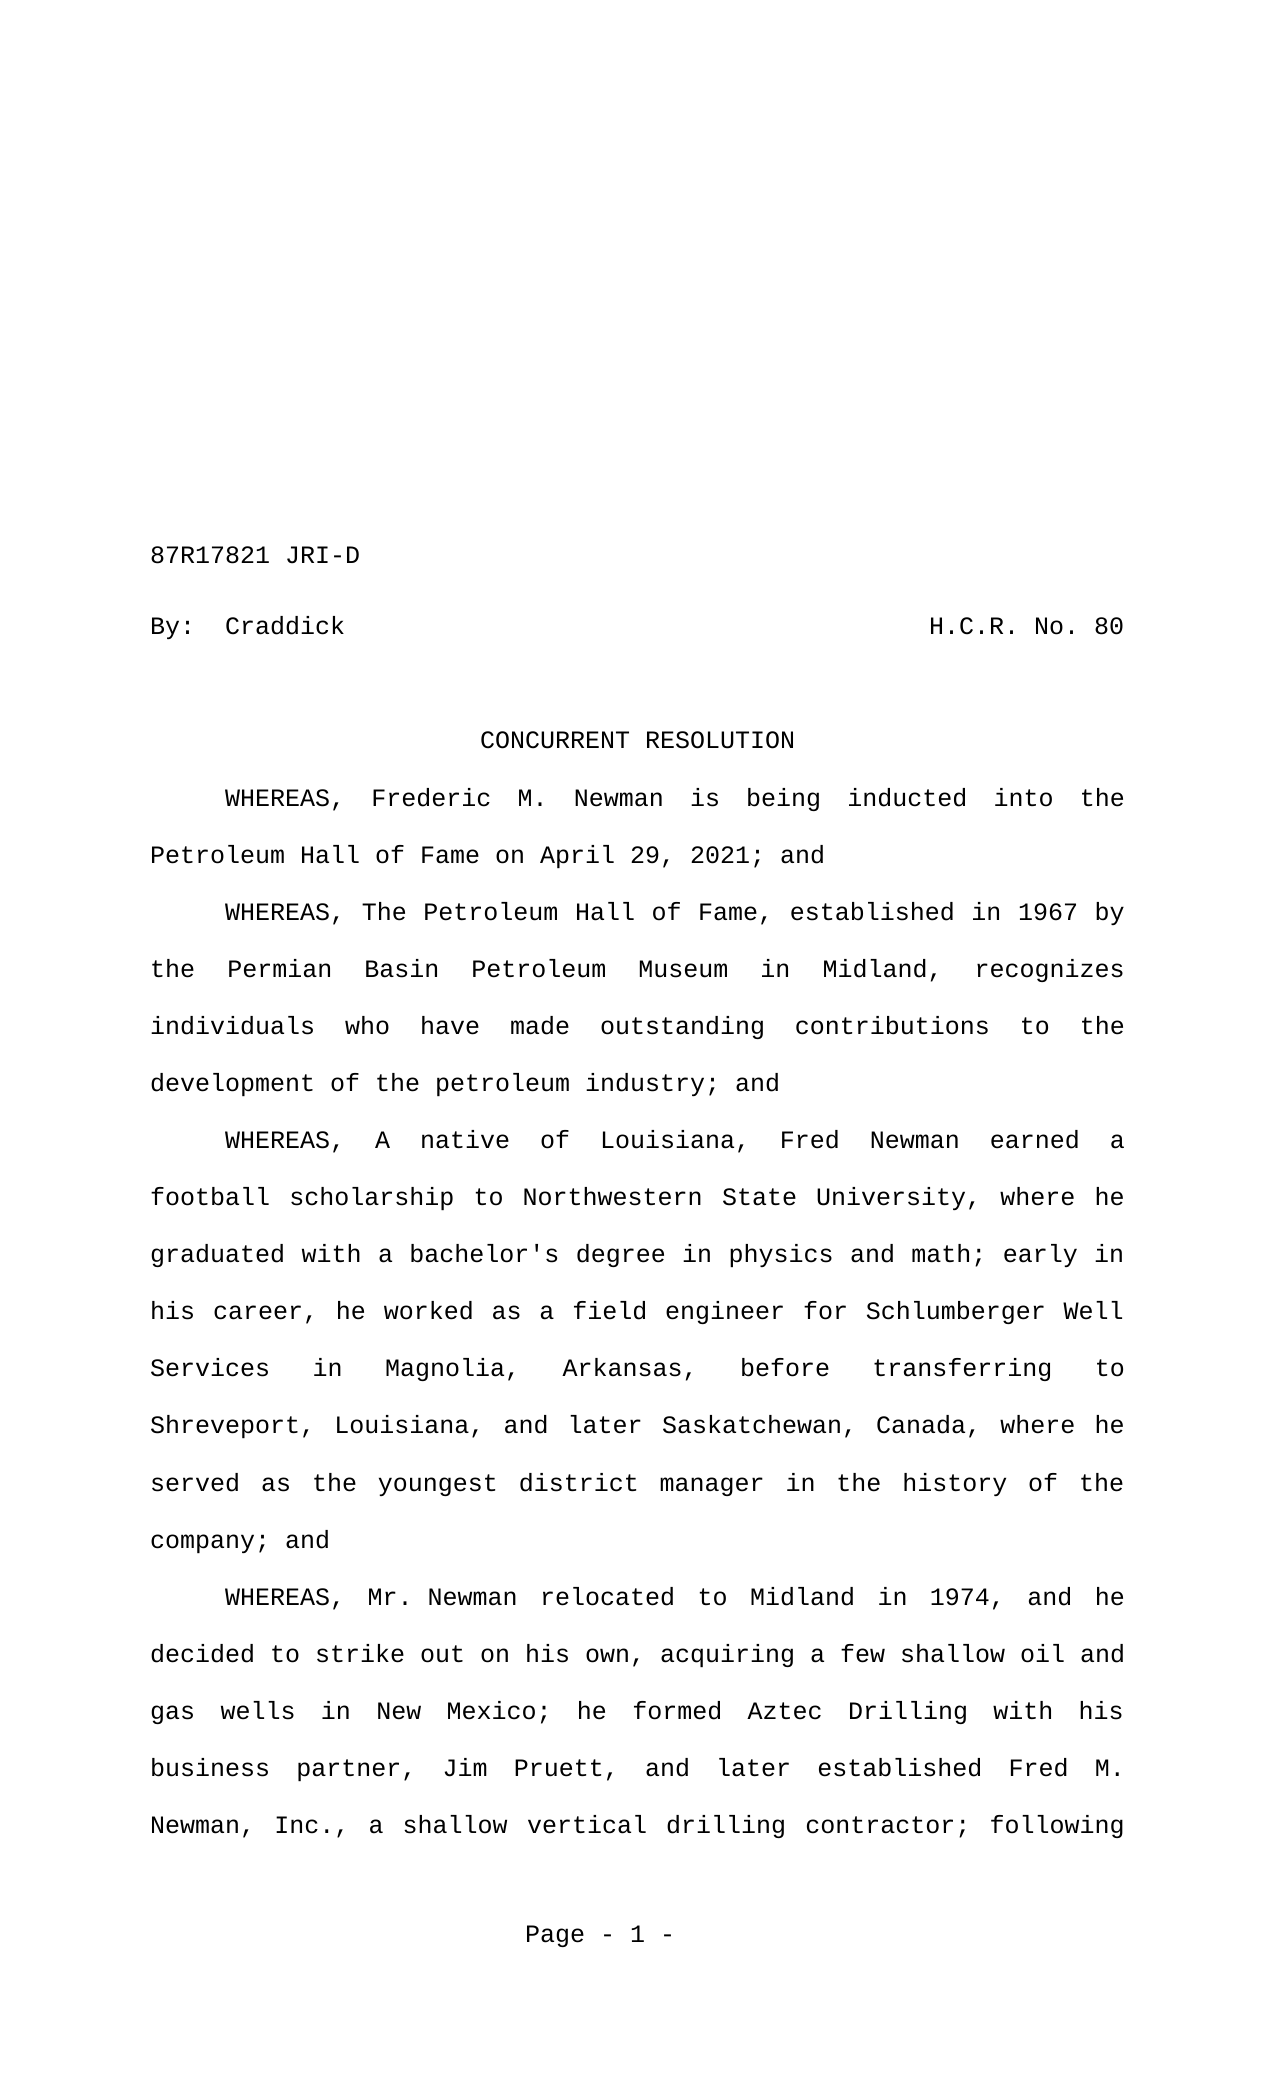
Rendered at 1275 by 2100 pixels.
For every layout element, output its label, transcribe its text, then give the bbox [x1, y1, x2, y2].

text By: Craddick H.C.R. No. 80 [150, 614, 1125, 642]
text 87R17821 JRI-D [150, 542, 1125, 571]
text WHEREAS, Frederic M. Newman is being inducted into the Petroleum Hall of Fame on April 29, 2021; and [150, 785, 1125, 871]
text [150, 1584, 1125, 1841]
text WHEREAS, The Petroleum Hall of Fame, established in 1967 by the Permian Basin Petroleum Museum in Midland, recognizes individuals who have made outstanding contributions to the development of the petroleum industry; and [150, 899, 1125, 1099]
text WHEREAS, A native of Louisiana, Fred Newman earned a football scholarship to Northwestern State University, where he graduated with a bachelor's degree in physics and math; early in his career, he worked as a field engineer for Schlumberger Well Services in Magnolia, Arkansas, before transferring to Shreveport, Louisiana, and later Saskatchewan, Canada, where he served as the youngest district manager in the history of the company; and [150, 1127, 1125, 1556]
text CONCURRENT RESOLUTION [150, 728, 1125, 756]
